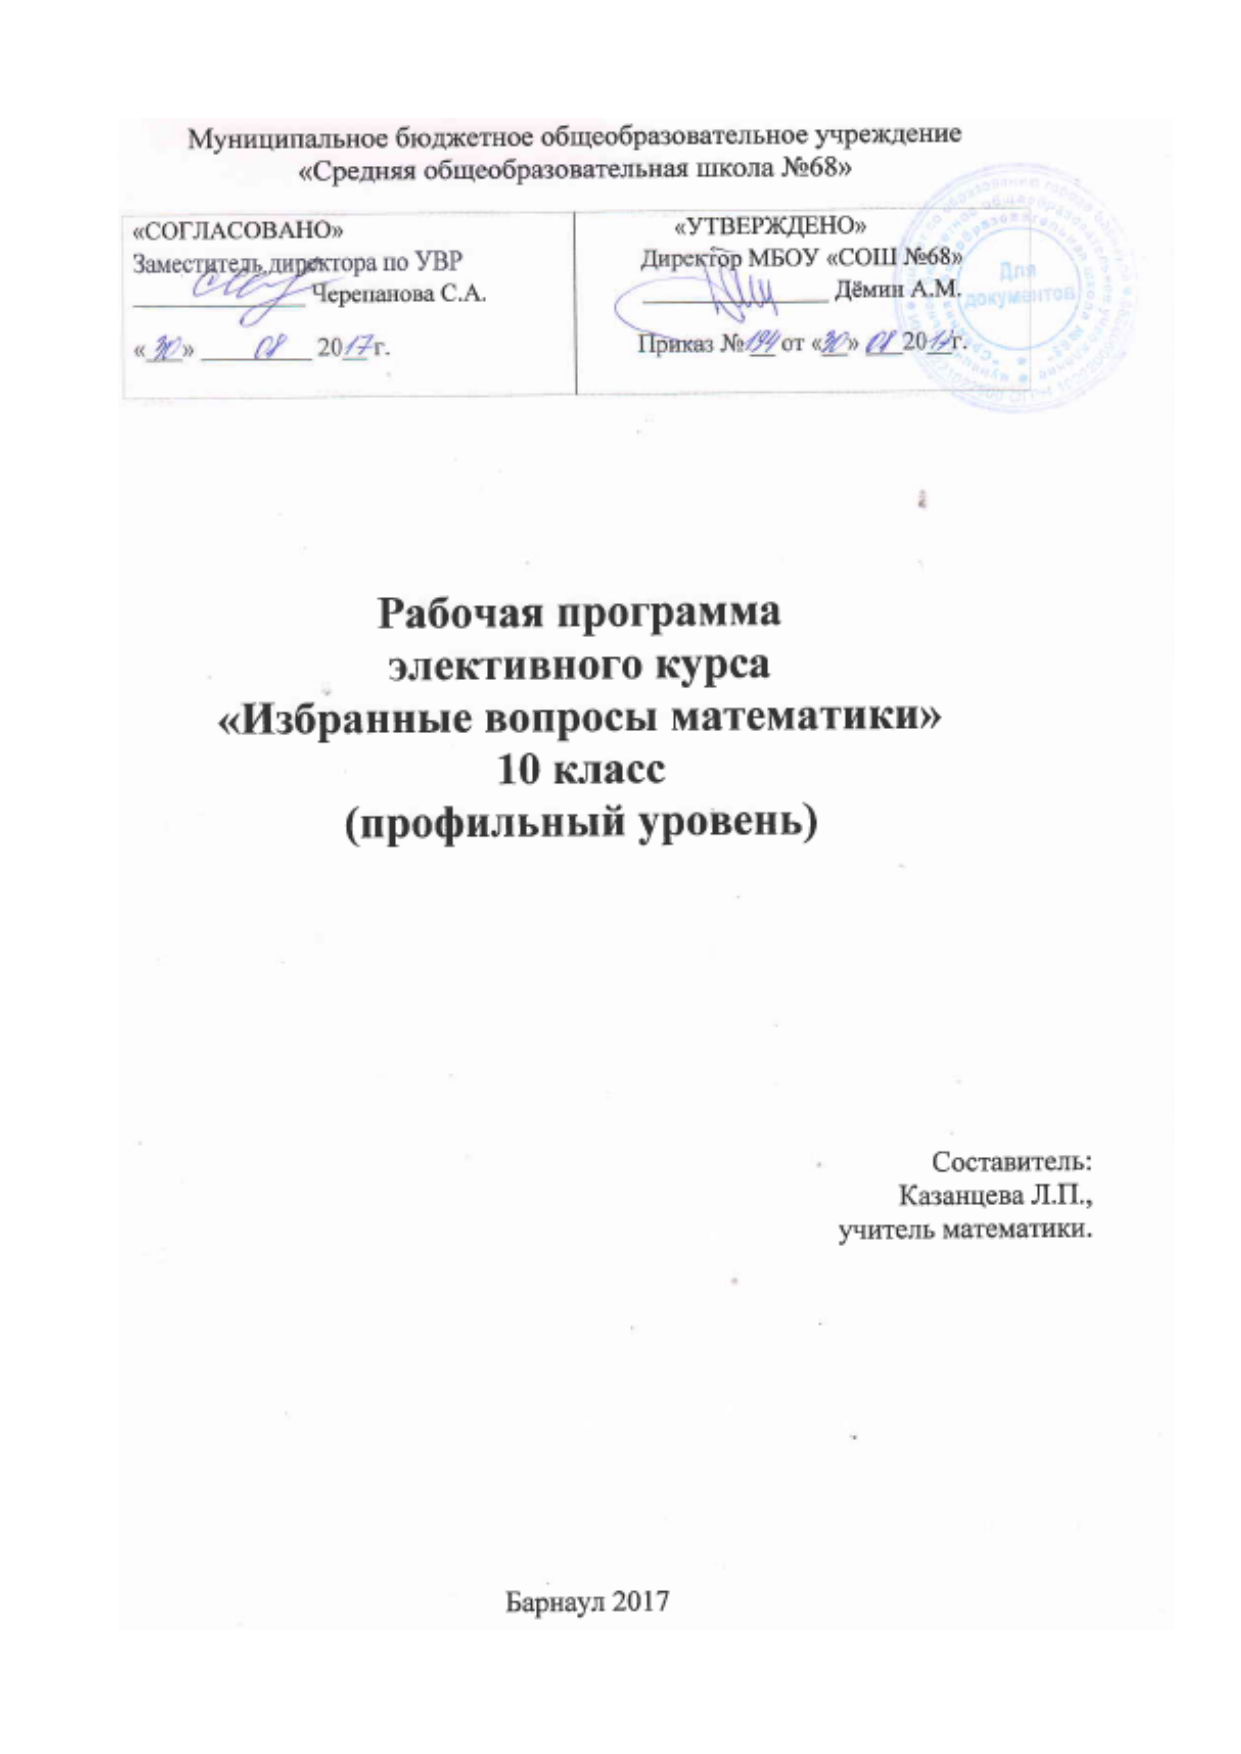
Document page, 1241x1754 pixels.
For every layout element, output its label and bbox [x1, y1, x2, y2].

picture [118, 118, 1175, 1630]
